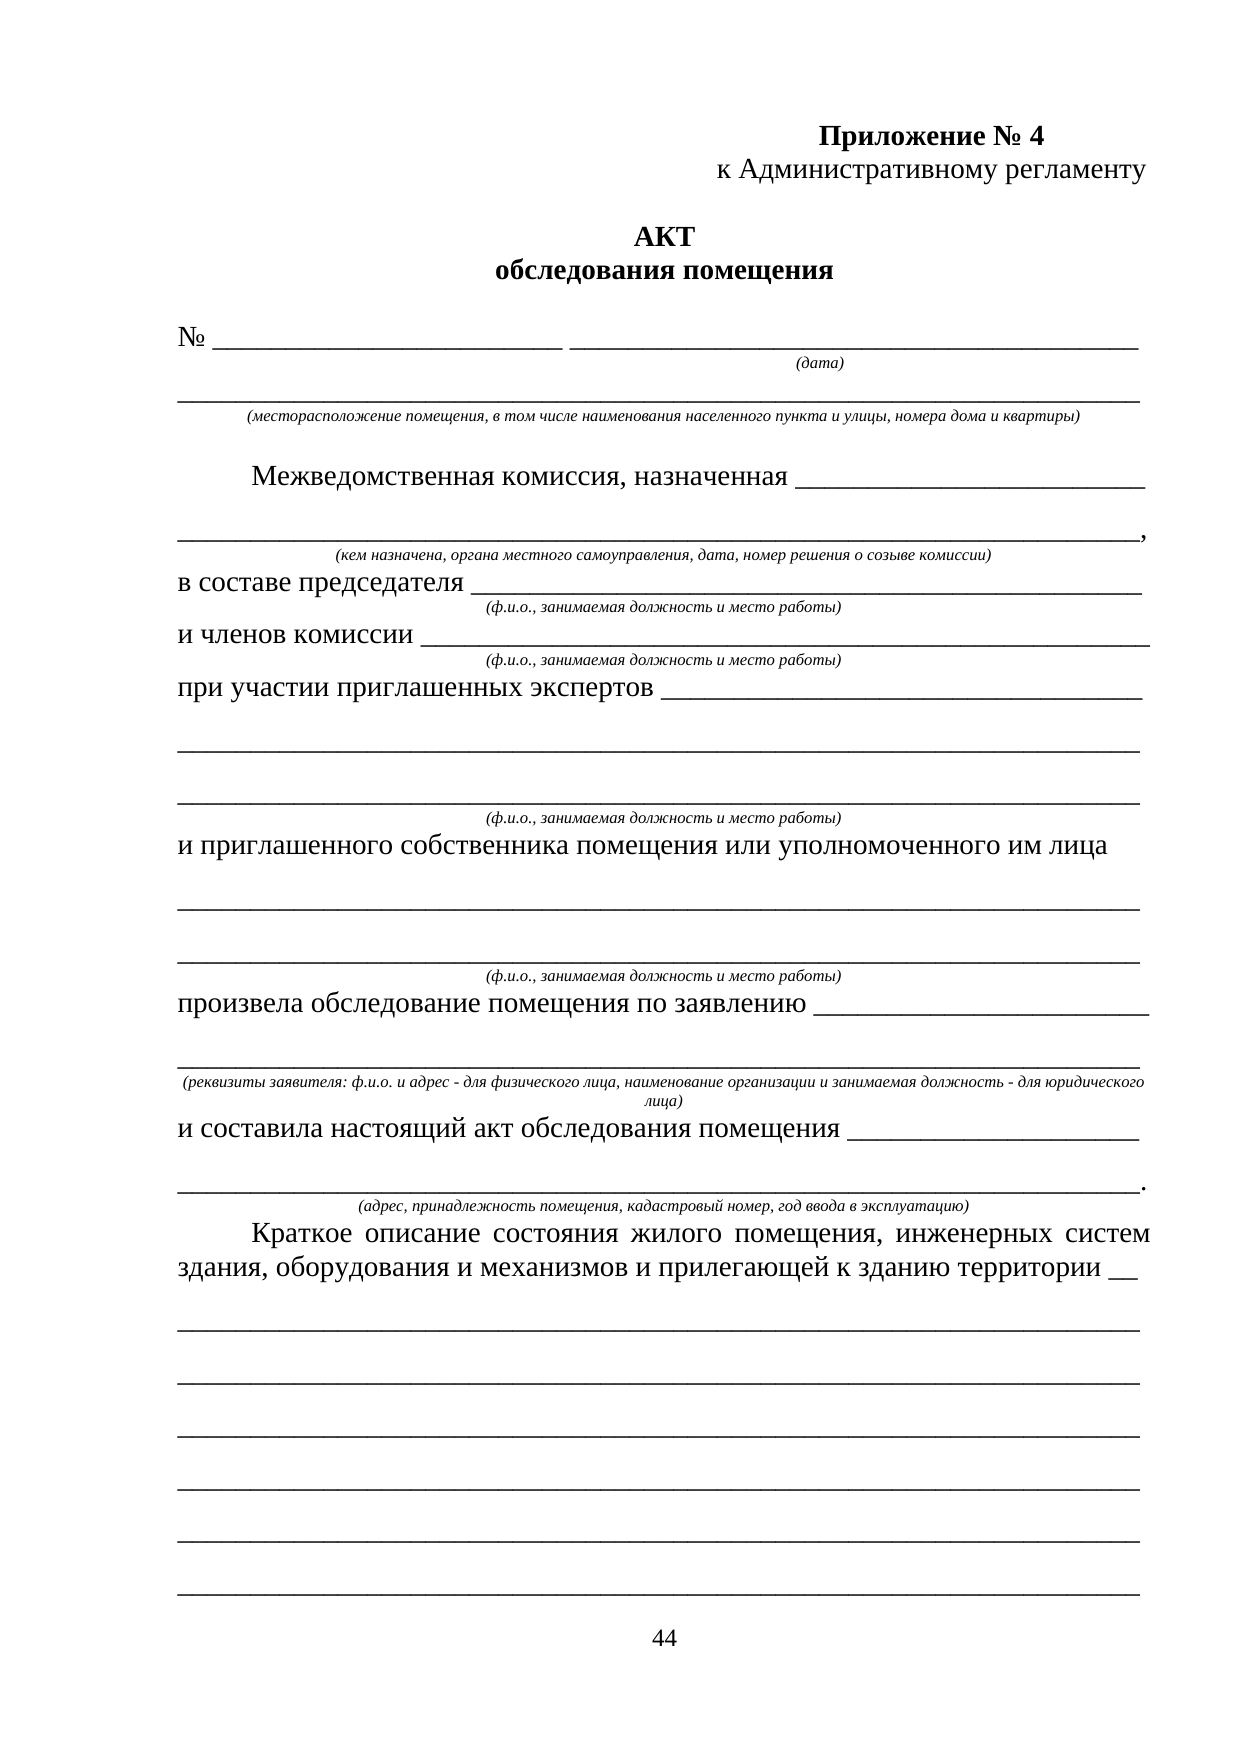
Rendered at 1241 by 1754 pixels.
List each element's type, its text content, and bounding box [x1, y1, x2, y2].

text и членов комиссии __________________________________________________ [177, 616, 1152, 650]
text в составе председателя ______________________________________________ [177, 564, 1152, 597]
text __________________________________________________________________ [177, 1565, 1152, 1599]
text __________________________________________________________________ [177, 1302, 1152, 1335]
text __________________________________________________________________ [177, 1460, 1152, 1493]
text __________________________________________________________________ [177, 722, 1152, 755]
text __________________________________________________________________ [177, 933, 1152, 966]
text __________________________________________________________________ [177, 1407, 1152, 1441]
text (дата) [177, 353, 1152, 372]
text (реквизиты заявителя: ф.и.о. и адрес - для физического лица, наименование организации и занимаемая должность - для юридического лица) [177, 1072, 1152, 1110]
text при участии приглашенных экспертов _________________________________ [177, 669, 1152, 703]
text № ________________________ _______________________________________ [177, 319, 1152, 353]
text (месторасположение помещения, в том числе наименования населенного пункта и улицы, номера дома и квартиры) [177, 406, 1152, 425]
text __________________________________________________________________ [177, 880, 1152, 913]
text АКТ [177, 219, 1152, 252]
text __________________________________________________________________. [177, 1163, 1152, 1196]
text Межведомственная комиссия, назначенная ________________________ [177, 458, 1152, 492]
text (ф.и.о., занимаемая должность и место работы) [177, 966, 1152, 985]
text (кем назначена, органа местного самоуправления, дата, номер решения о созыве комиссии) [177, 544, 1152, 564]
text __________________________________________________________________ [177, 372, 1152, 406]
text к Административному регламенту [709, 152, 1152, 185]
text произвела обследование помещения по заявлению _______________________ [177, 985, 1152, 1019]
text Краткое описание состояния жилого помещения, инженерных систем здания, оборудования и механизмов и прилегающей к зданию территории __ [177, 1215, 1152, 1282]
text и приглашенного собственника помещения или уполномоченного им лица [177, 827, 1152, 861]
text Приложение № 4 [709, 118, 1152, 152]
text __________________________________________________________________ [177, 774, 1152, 808]
text __________________________________________________________________, [177, 511, 1152, 544]
text обследования помещения [177, 252, 1152, 286]
text __________________________________________________________________ [177, 1038, 1152, 1072]
text (ф.и.о., занимаемая должность и место работы) [177, 808, 1152, 827]
text __________________________________________________________________ [177, 1354, 1152, 1388]
text __________________________________________________________________ [177, 1512, 1152, 1546]
text и составила настоящий акт обследования помещения ____________________ [177, 1110, 1152, 1143]
text (ф.и.о., занимаемая должность и место работы) [177, 597, 1152, 616]
text (ф.и.о., занимаемая должность и место работы) [177, 650, 1152, 669]
text (адрес, принадлежность помещения, кадастровый номер, год ввода в эксплуатацию) [177, 1196, 1152, 1215]
